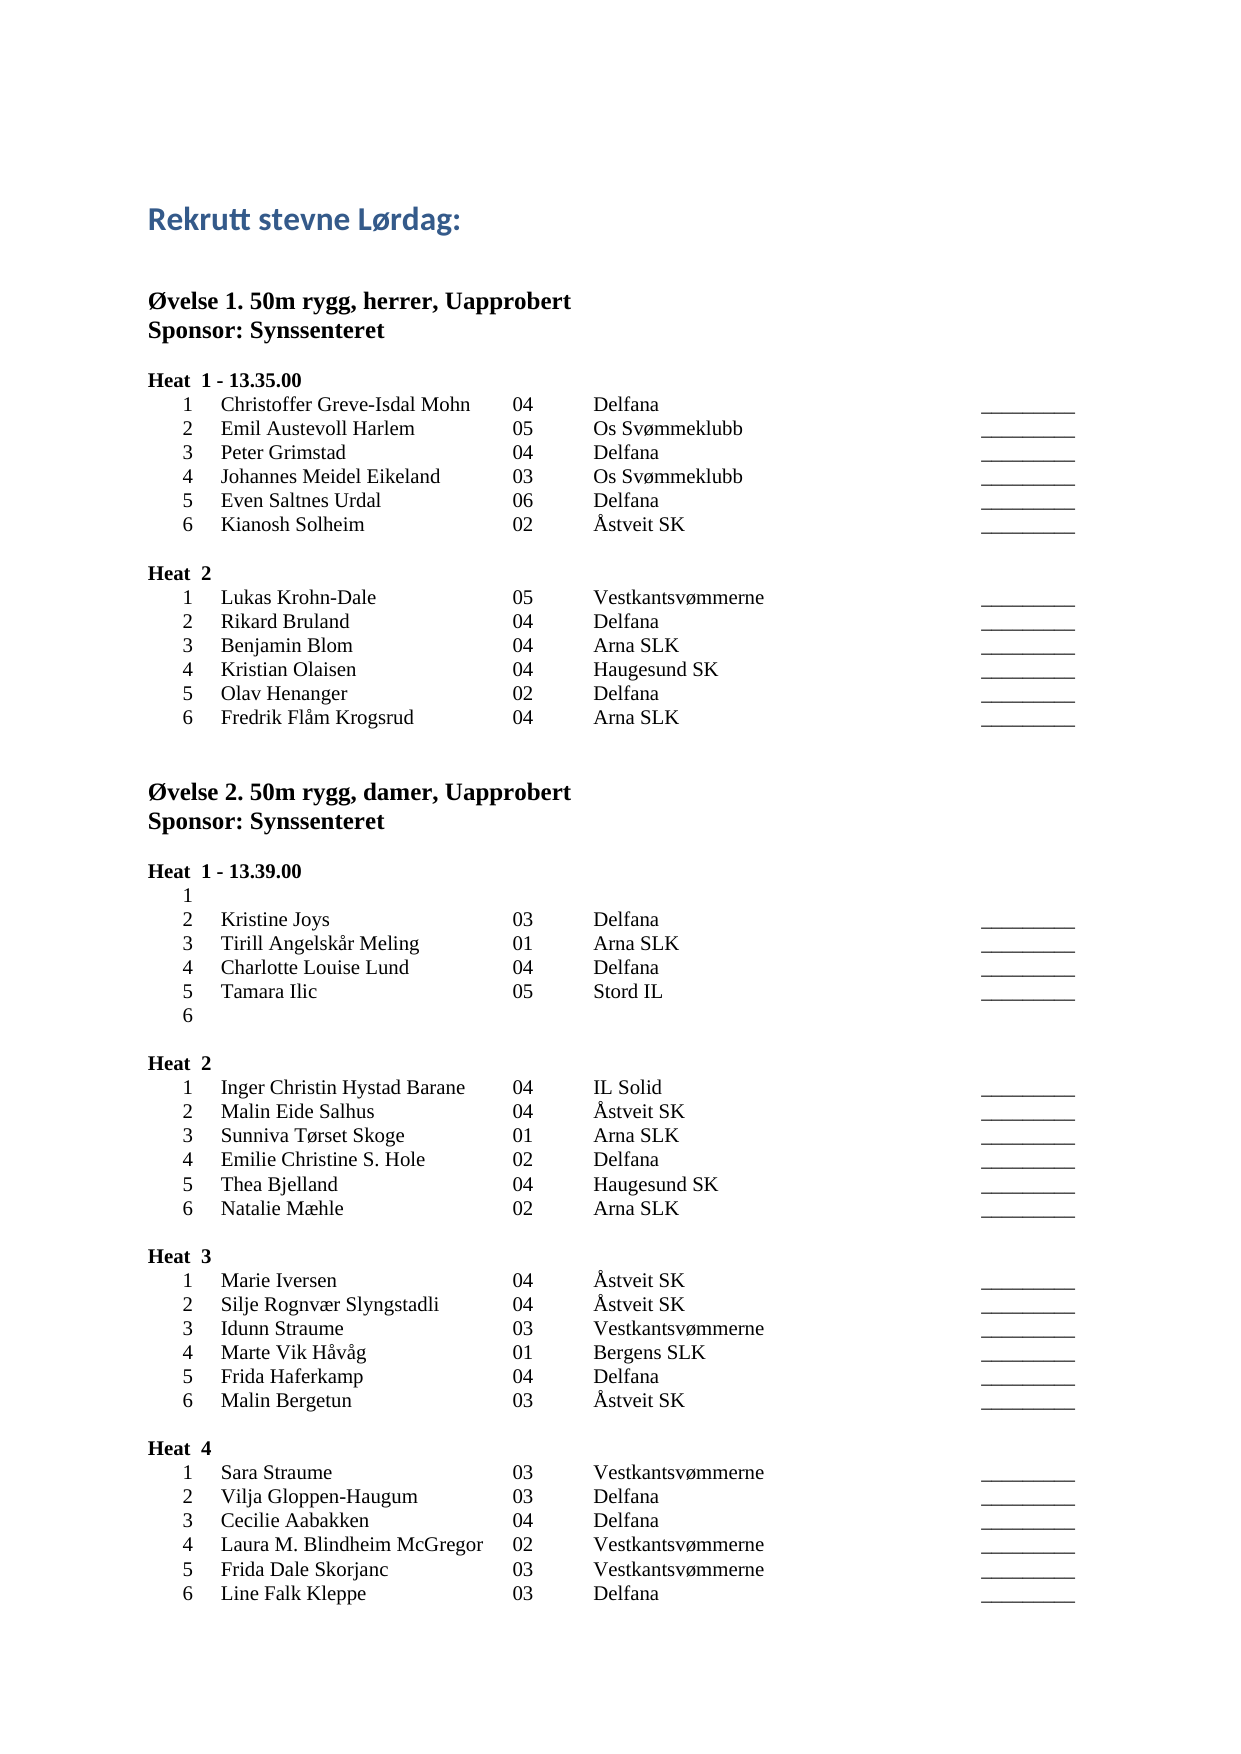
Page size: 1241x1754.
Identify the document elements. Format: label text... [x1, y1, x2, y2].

text 1 Lukas Krohn-Dale 05 Vestkantsvømmerne _________ [148, 584, 1093, 609]
text 1 Sara Straume 03 Vestkantsvømmerne _________ [148, 1460, 1093, 1484]
text 2 Vilja Gloppen-Haugum 03 Delfana _________ [148, 1484, 1093, 1508]
text 6 [148, 1003, 1093, 1027]
text 3 Idunn Straume 03 Vestkantsvømmerne _________ [148, 1316, 1093, 1340]
text 2 Kristine Joys 03 Delfana _________ [148, 907, 1093, 931]
text 4 Charlotte Louise Lund 04 Delfana _________ [148, 955, 1093, 979]
text 6 Line Falk Kleppe 03 Delfana _________ [148, 1581, 1093, 1604]
text 3 Peter Grimstad 04 Delfana _________ [148, 440, 1093, 464]
text 4 Marte Vik Håvåg 01 Bergens SLK _________ [148, 1340, 1093, 1364]
text 1 Inger Christin Hystad Barane 04 IL Solid _________ [148, 1075, 1093, 1099]
text Heat 1 - 13.35.00 [148, 368, 1093, 392]
text 1 [148, 883, 1093, 907]
text 4 Kristian Olaisen 04 Haugesund SK _________ [148, 657, 1093, 681]
text Heat 2 [148, 561, 1093, 584]
text 1 Christoffer Greve-Isdal Mohn 04 Delfana _________ [148, 392, 1093, 416]
text Heat 2 [148, 1051, 1093, 1075]
text 2 Emil Austevoll Harlem 05 Os Svømmeklubb _________ [148, 416, 1093, 440]
text 5 Even Saltnes Urdal 06 Delfana _________ [148, 488, 1093, 512]
text Sponsor: Synssenteret [148, 806, 1093, 834]
text Øvelse 1. 50m rygg, herrer, Uapprobert [148, 286, 1093, 315]
text 3 Sunniva Tørset Skoge 01 Arna SLK _________ [148, 1123, 1093, 1147]
text 2 Malin Eide Salhus 04 Åstveit SK _________ [148, 1099, 1093, 1123]
text 5 Tamara Ilic 05 Stord IL _________ [148, 979, 1093, 1003]
text 5 Olav Henanger 02 Delfana _________ [148, 681, 1093, 705]
text Heat 3 [148, 1244, 1093, 1268]
text 2 Silje Rognvær Slyngstadli 04 Åstveit SK _________ [148, 1292, 1093, 1316]
text 5 Thea Bjelland 04 Haugesund SK _________ [148, 1171, 1093, 1196]
text 6 Malin Bergetun 03 Åstveit SK _________ [148, 1388, 1093, 1412]
text 4 Laura M. Blindheim McGregor 02 Vestkantsvømmerne _________ [148, 1532, 1093, 1556]
subtitle Rekrutt stevne Lørdag: [148, 198, 1093, 238]
text 6 Natalie Mæhle 02 Arna SLK _________ [148, 1196, 1093, 1219]
text 1 Marie Iversen 04 Åstveit SK _________ [148, 1268, 1093, 1292]
text 6 Fredrik Flåm Krogsrud 04 Arna SLK _________ [148, 705, 1093, 729]
text Heat 1 - 13.39.00 [148, 859, 1093, 883]
text 3 Benjamin Blom 04 Arna SLK _________ [148, 633, 1093, 657]
text 5 Frida Dale Skorjanc 03 Vestkantsvømmerne _________ [148, 1556, 1093, 1581]
text 5 Frida Haferkamp 04 Delfana _________ [148, 1364, 1093, 1388]
text 4 Emilie Christine S. Hole 02 Delfana _________ [148, 1147, 1093, 1171]
text Sponsor: Synssenteret [148, 315, 1093, 344]
text Øvelse 2. 50m rygg, damer, Uapprobert [148, 777, 1093, 806]
text 6 Kianosh Solheim 02 Åstveit SK _________ [148, 512, 1093, 536]
text 3 Cecilie Aabakken 04 Delfana _________ [148, 1508, 1093, 1532]
text 4 Johannes Meidel Eikeland 03 Os Svømmeklubb _________ [148, 464, 1093, 488]
text 3 Tirill Angelskår Meling 01 Arna SLK _________ [148, 931, 1093, 955]
text 2 Rikard Bruland 04 Delfana _________ [148, 609, 1093, 633]
text Heat 4 [148, 1436, 1093, 1460]
